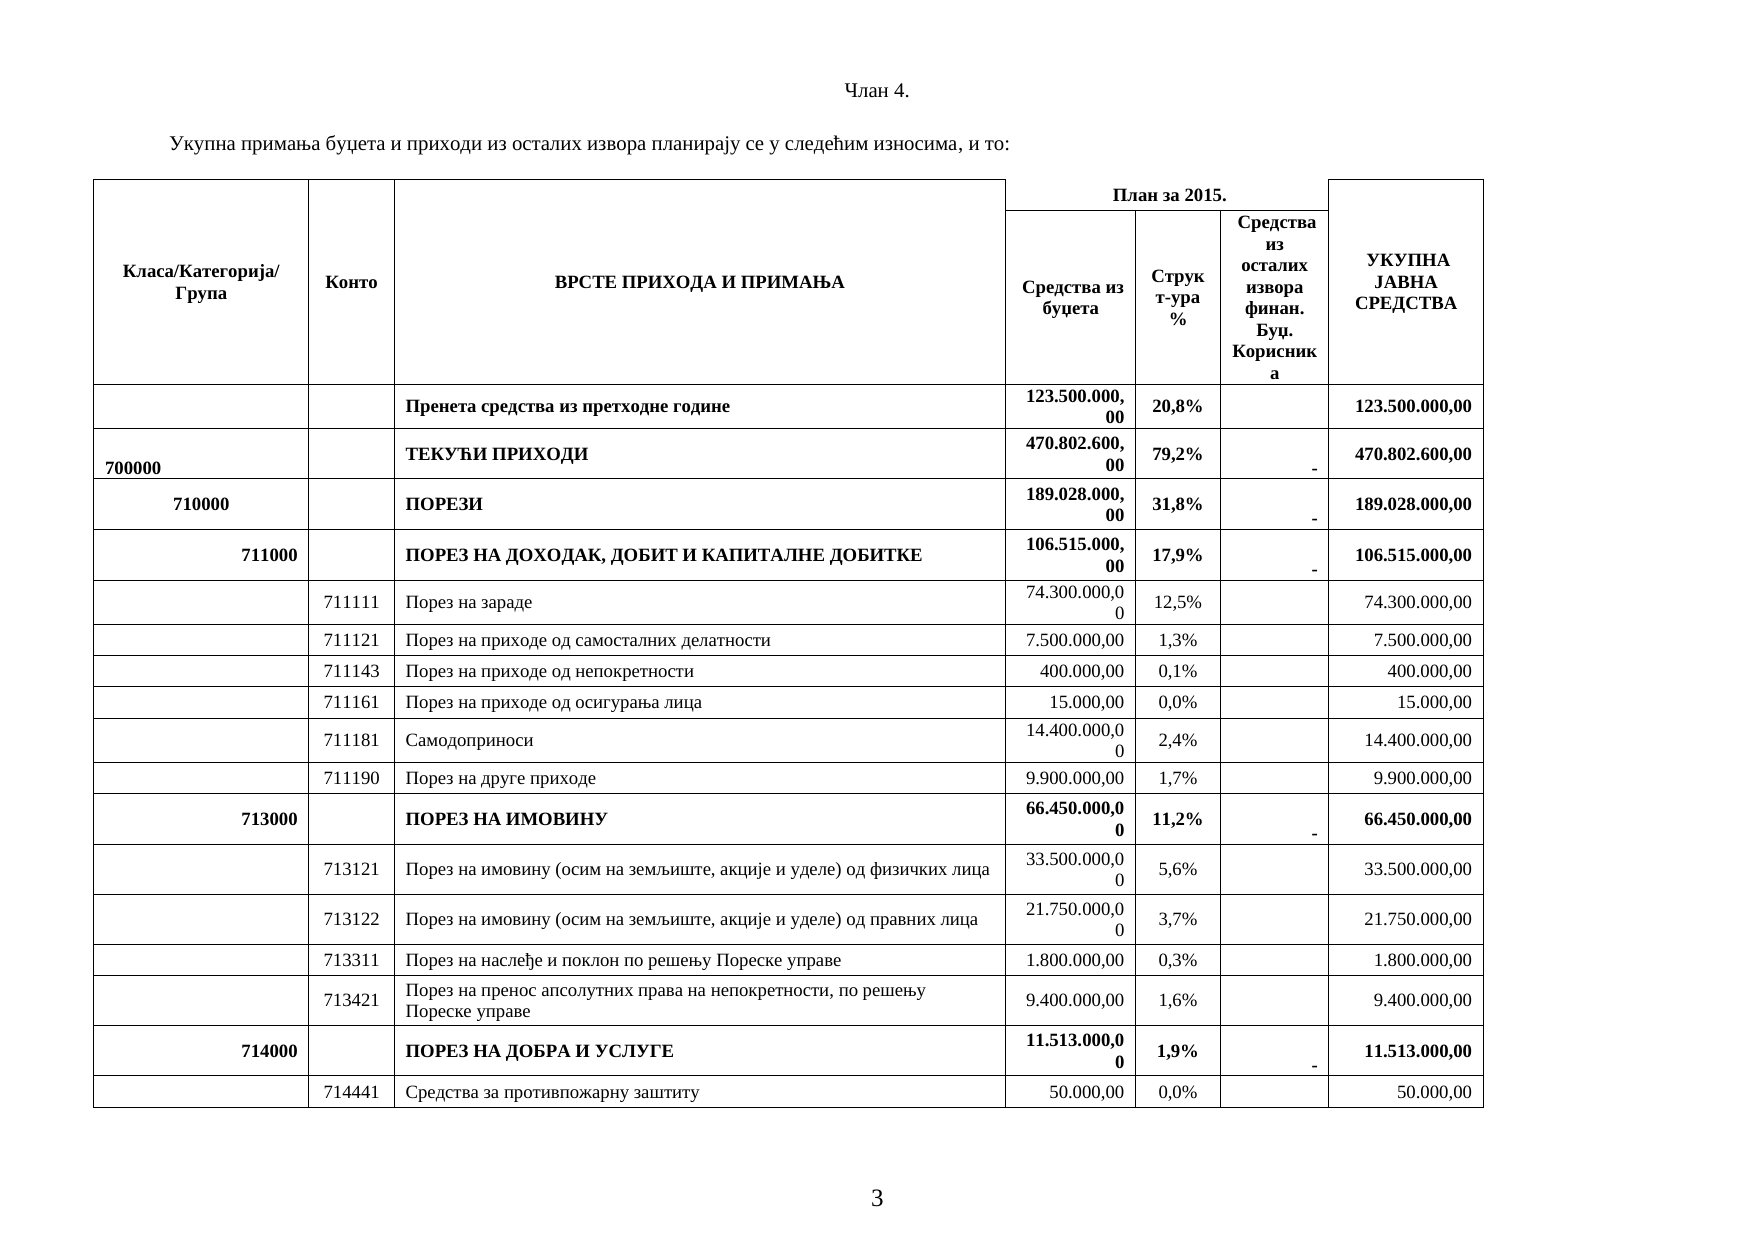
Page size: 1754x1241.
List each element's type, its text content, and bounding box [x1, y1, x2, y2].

table_cell Порез на имовину (осим на земљиште, акције и уделе) од физичких лица [395, 845, 1005, 893]
table_cell [94, 895, 308, 943]
table_cell Структ-ура % [1136, 211, 1220, 383]
table_cell Порез на приходе од осигурања лица [395, 687, 1005, 717]
table_cell 12,5% [1136, 581, 1220, 624]
table_cell ПОРЕЗ НА ДОХОДАК, ДОБИТ И КАПИТАЛНЕ ДОБИТКЕ [395, 530, 1005, 579]
table_cell 17,9% [1136, 530, 1220, 579]
table_cell Порез на друге приходе [395, 763, 1005, 793]
table_cell [94, 581, 308, 624]
table_cell 11.513.000,00 [1329, 1026, 1483, 1075]
table_cell 711121 [309, 625, 394, 655]
table_cell [309, 479, 394, 529]
table_cell 21.750.000,00 [1006, 895, 1135, 943]
table_cell 66.450.000,00 [1006, 794, 1135, 843]
table_cell 713311 [309, 945, 394, 975]
table_cell ПОРЕЗ НА ДОБРА И УСЛУГЕ [395, 1026, 1005, 1075]
table_cell 713000 [94, 794, 308, 843]
table_cell 711181 [309, 719, 394, 762]
table_cell 33.500.000,00 [1329, 845, 1483, 893]
table_cell 15.000,00 [1006, 687, 1135, 717]
table_cell 11.513.000,00 [1006, 1026, 1135, 1075]
table_cell [1221, 945, 1328, 975]
table_cell Порез на приходе од самосталних делатности [395, 625, 1005, 655]
table_cell 21.750.000,00 [1329, 895, 1483, 943]
table_cell 1,6% [1136, 976, 1220, 1025]
table_cell [1221, 625, 1328, 655]
table_cell [94, 845, 308, 893]
table_cell [309, 385, 394, 428]
table_cell 714441 [309, 1076, 394, 1107]
table_cell ПОРЕЗ НА ИМОВИНУ [395, 794, 1005, 843]
table_cell [1221, 1076, 1328, 1107]
table_cell - [1221, 530, 1328, 579]
table_cell [94, 1076, 308, 1107]
table_cell [94, 687, 308, 717]
table_cell 9.400.000,00 [1329, 976, 1483, 1025]
table_cell Порез на пренос апсолутних права на непокретности, по решењу Пореске управе [395, 976, 1005, 1025]
table_cell Порез на зараде [395, 581, 1005, 624]
table_cell 711161 [309, 687, 394, 717]
table_cell - [1221, 429, 1328, 478]
table_cell 711000 [94, 530, 308, 579]
table_cell 3,7% [1136, 895, 1220, 943]
table_header ВРСТЕ ПРИХОДА И ПРИМАЊА [395, 180, 1005, 383]
table_cell - [1221, 479, 1328, 529]
table_cell 1,9% [1136, 1026, 1220, 1075]
table_cell 31,8% [1136, 479, 1220, 529]
table_cell 123.500.000,00 [1006, 385, 1135, 428]
table_cell [1221, 976, 1328, 1025]
table_cell [1221, 581, 1328, 624]
table_header План за 2015. [1006, 179, 1328, 210]
table_cell [309, 794, 394, 843]
table_cell 1.800.000,00 [1329, 945, 1483, 975]
table_cell 0,3% [1136, 945, 1220, 975]
table_cell [309, 429, 394, 478]
table_cell 711111 [309, 581, 394, 624]
table_cell 400.000,00 [1006, 656, 1135, 686]
text Члан 4. [94, 78, 1660, 102]
table_cell 0,1% [1136, 656, 1220, 686]
table_cell 20,8% [1136, 385, 1220, 428]
table_cell 7.500.000,00 [1329, 625, 1483, 655]
table_cell 700000 [94, 429, 308, 478]
table_cell 33.500.000,00 [1006, 845, 1135, 893]
table_cell Средства из буџета [1006, 211, 1135, 383]
table_cell [94, 385, 308, 428]
table_cell 470.802.600,00 [1329, 429, 1483, 478]
table_cell 9.900.000,00 [1006, 763, 1135, 793]
table_cell 123.500.000,00 [1329, 385, 1483, 428]
table_cell [1221, 385, 1328, 428]
text Укупна примања буџета и приходи из осталих извора планирају се у следећим износима, и то: [94, 131, 1660, 154]
table_cell 50.000,00 [1329, 1076, 1483, 1107]
table_cell 7.500.000,00 [1006, 625, 1135, 655]
table_cell 1.800.000,00 [1006, 945, 1135, 975]
table_cell Порез на имовину (осим на земљиште, акције и уделе) од правних лица [395, 895, 1005, 943]
table_cell 66.450.000,00 [1329, 794, 1483, 843]
table_cell ПОРЕЗИ [395, 479, 1005, 529]
table_header Конто [309, 180, 394, 383]
table_cell 11,2% [1136, 794, 1220, 843]
table_cell 0,0% [1136, 687, 1220, 717]
table_cell 106.515.000,00 [1006, 530, 1135, 579]
table_cell [309, 1026, 394, 1075]
table_cell [1221, 845, 1328, 893]
table_cell Порез на наслеђе и поклон по решењу Пореске управе [395, 945, 1005, 975]
table_cell 74.300.000,00 [1329, 581, 1483, 624]
table_cell 714000 [94, 1026, 308, 1075]
table_cell 9.900.000,00 [1329, 763, 1483, 793]
table_cell 713121 [309, 845, 394, 893]
table_cell 15.000,00 [1329, 687, 1483, 717]
table_cell 79,2% [1136, 429, 1220, 478]
table_cell 74.300.000,00 [1006, 581, 1135, 624]
table_cell 9.400.000,00 [1006, 976, 1135, 1025]
table_cell 711143 [309, 656, 394, 686]
table_cell [1221, 895, 1328, 943]
table_cell [94, 976, 308, 1025]
table_cell 713421 [309, 976, 394, 1025]
table_cell Самодоприноси [395, 719, 1005, 762]
table_cell - [1221, 1026, 1328, 1075]
table_cell 0,0% [1136, 1076, 1220, 1107]
table_cell 2,4% [1136, 719, 1220, 762]
table_cell [1221, 656, 1328, 686]
table_cell [94, 625, 308, 655]
table_cell Средства из осталих извора финан. Буџ. Корисника [1221, 211, 1328, 383]
table_cell [94, 763, 308, 793]
table_cell - [1221, 794, 1328, 843]
table_cell ТЕКУЋИ ПРИХОДИ [395, 429, 1005, 478]
table_cell 14.400.000,00 [1006, 719, 1135, 762]
table_cell [94, 945, 308, 975]
table_cell 5,6% [1136, 845, 1220, 893]
table_header УКУПНА ЈАВНА СРЕДСТВА [1329, 180, 1483, 383]
table_cell 1,7% [1136, 763, 1220, 793]
table_cell 711190 [309, 763, 394, 793]
table_cell Порез на приходе од непокретности [395, 656, 1005, 686]
table_cell [1221, 719, 1328, 762]
table_cell [94, 656, 308, 686]
table_cell 710000 [94, 479, 308, 529]
table_cell [1221, 687, 1328, 717]
table_cell 189.028.000,00 [1329, 479, 1483, 529]
table_cell [94, 719, 308, 762]
table_cell [1221, 763, 1328, 793]
table_cell 400.000,00 [1329, 656, 1483, 686]
table_cell 189.028.000,00 [1006, 479, 1135, 529]
table_cell 14.400.000,00 [1329, 719, 1483, 762]
table_cell 50.000,00 [1006, 1076, 1135, 1107]
table_cell Средства за противпожарну заштиту [395, 1076, 1005, 1107]
table_cell Пренета средства из претходне године [395, 385, 1005, 428]
table_cell 470.802.600,00 [1006, 429, 1135, 478]
table_cell 106.515.000,00 [1329, 530, 1483, 579]
table_cell 1,3% [1136, 625, 1220, 655]
table_header Класа/Категорија/Група [94, 180, 308, 383]
table_cell 713122 [309, 895, 394, 943]
table_cell [309, 530, 394, 579]
